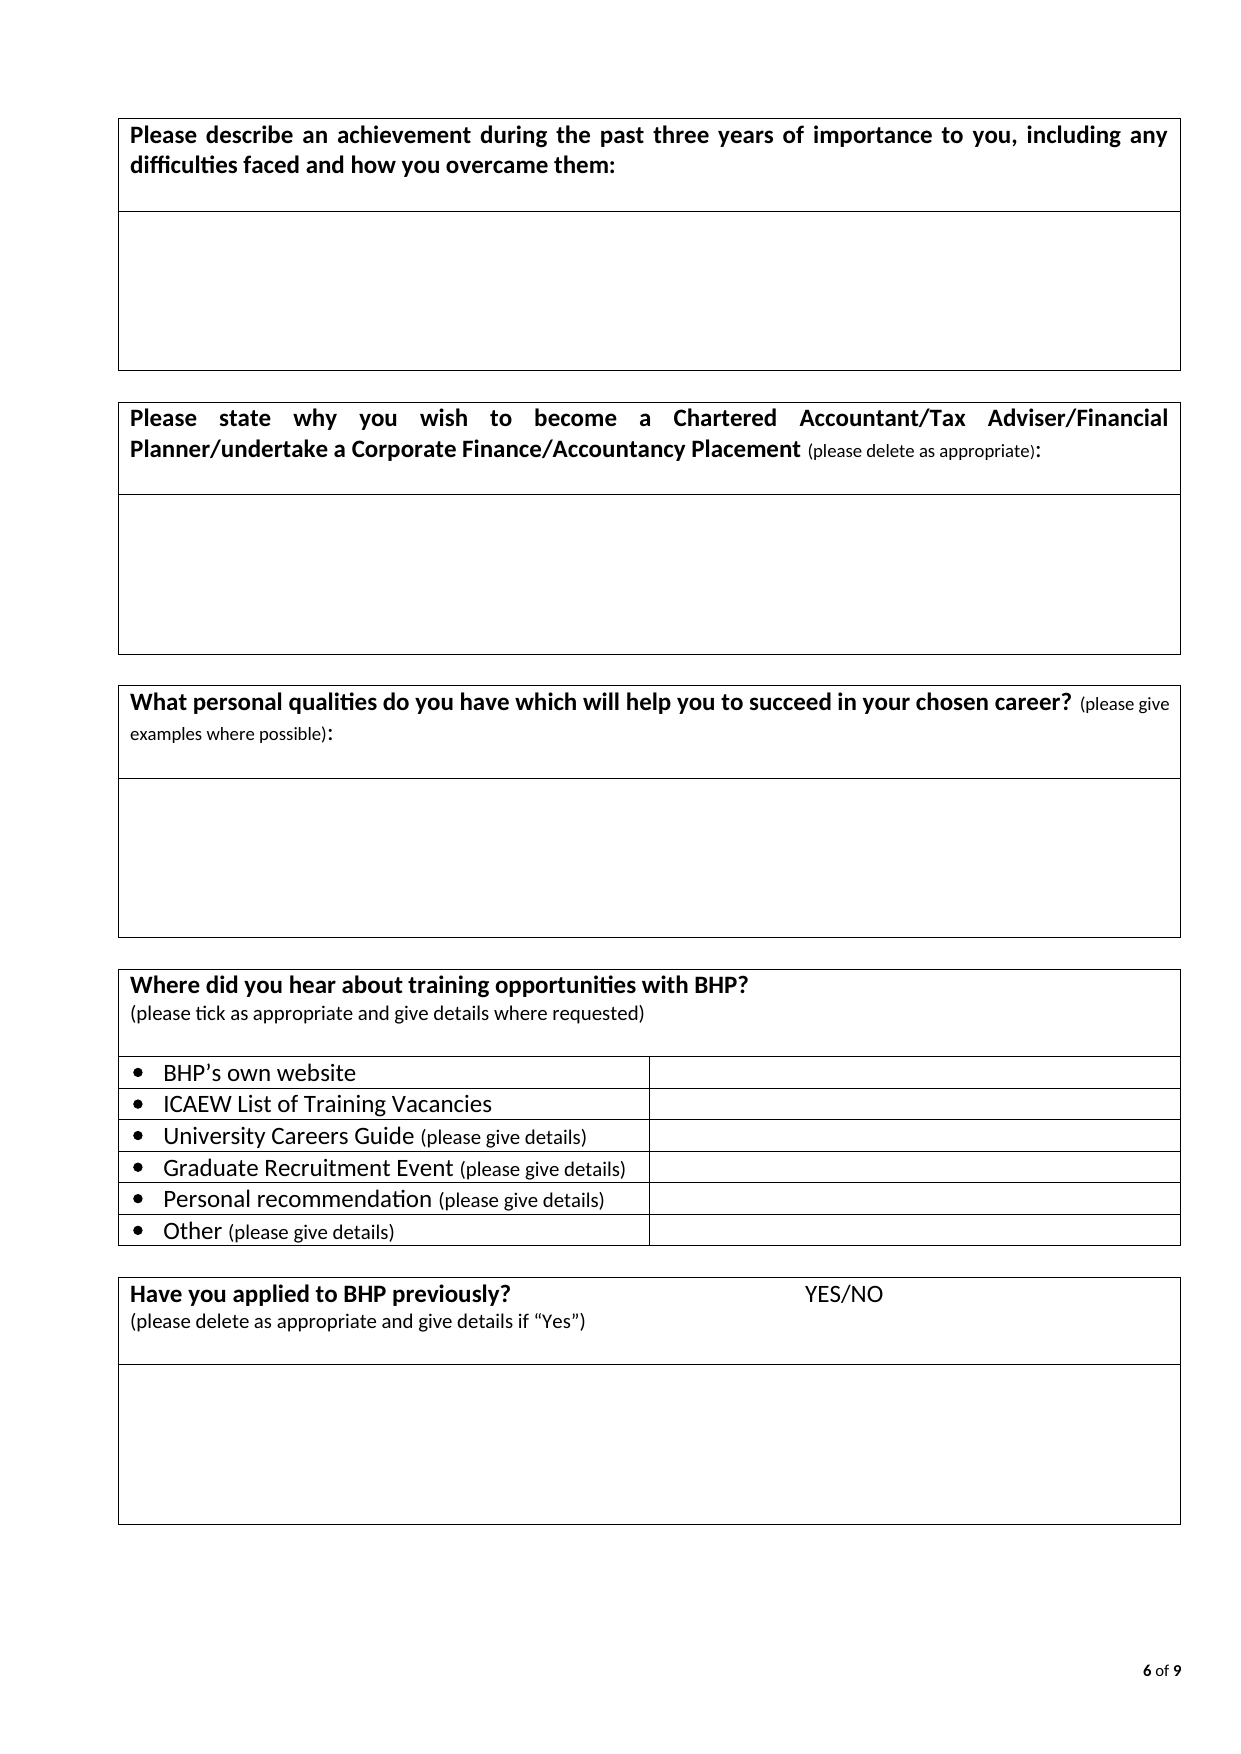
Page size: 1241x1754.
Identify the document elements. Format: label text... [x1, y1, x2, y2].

table_cell [650, 1183, 1180, 1214]
table_cell [119, 495, 1180, 653]
table_cell Graduate Recruitment Event (please give details) [119, 1152, 649, 1182]
table_header Where did you hear about training opportunities with BHP? (please tick as appropriate and give details where requested) [119, 970, 1180, 1056]
table_cell [650, 1120, 1180, 1151]
table_header Please state why you wish to become a Chartered Accountant/Tax Adviser/Financial Planner/undertake a Corporate Finance/Accountancy Placement (please delete as appropriate): [119, 403, 1180, 494]
table_cell [650, 1057, 1180, 1087]
table_cell University Careers Guide (please give details) [119, 1120, 649, 1151]
table_cell Other (please give details) [119, 1215, 649, 1245]
table_cell [650, 1215, 1180, 1245]
table_cell [119, 212, 1180, 370]
table_cell [119, 1365, 1180, 1524]
table_header Have you applied to BHP previously? YES/NO (please delete as appropriate and give details if “Yes”) [119, 1278, 1180, 1364]
table_cell [650, 1089, 1180, 1119]
table_cell Personal recommendation (please give details) [119, 1183, 649, 1214]
table_cell ICAEW List of Training Vacancies [119, 1089, 649, 1119]
table_header What personal qualities do you have which will help you to succeed in your chosen career? (please give examples where possible): [119, 686, 1180, 778]
table_header Please describe an achievement during the past three years of importance to you, including any difficulties faced and how you overcame them: [119, 119, 1180, 211]
table_cell [119, 779, 1180, 937]
table_cell [650, 1152, 1180, 1182]
table_cell BHP’s own website [119, 1057, 649, 1087]
